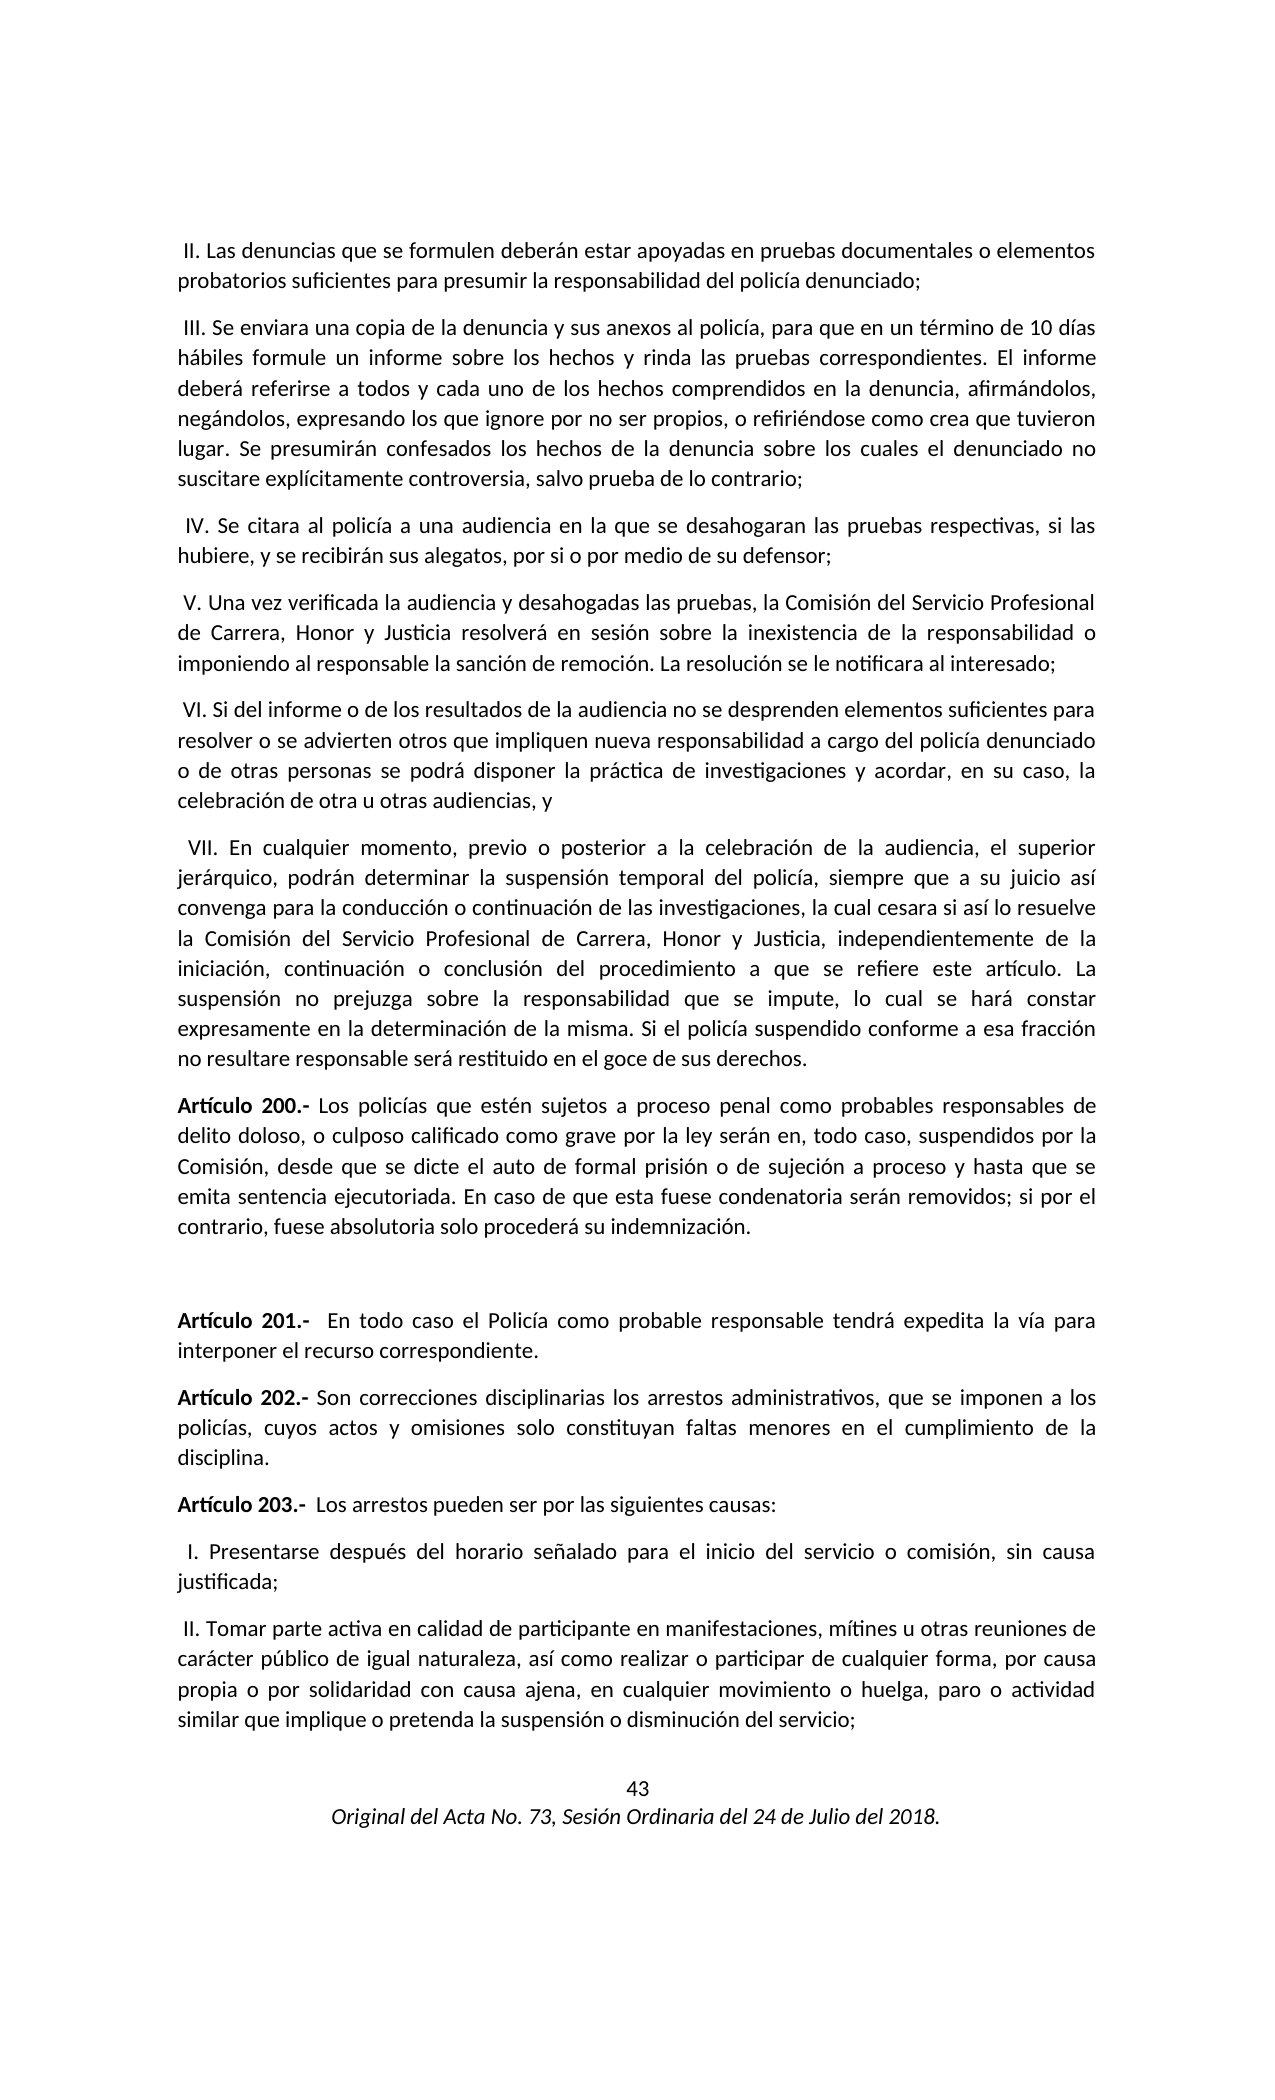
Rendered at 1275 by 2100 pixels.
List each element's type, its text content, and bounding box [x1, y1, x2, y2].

text V. Una vez verificada la audiencia y desahogadas las pruebas, la Comisión del Servicio Profesional de Carrera, Honor y Justicia resolverá en sesión sobre la inexistencia de la responsabilidad o imponiendo al responsable la sanción de remoción. La resolución se le notificara al interesado; [177, 588, 1098, 677]
text Artículo 201.- En todo caso el Policía como probable responsable tendrá expedita la vía para interponer el recurso correspondiente. [177, 1306, 1098, 1364]
text Artículo 200.- Los policías que estén sujetos a proceso penal como probables responsables de delito doloso, o culposo calificado como grave por la ley serán en, todo caso, suspendidos por la Comisión, desde que se dicte el auto de formal prisión o de sujeción a proceso y hasta que se emita sentencia ejecutoriada. En caso de que esta fuese condenatoria serán removidos; si por el contrario, fuese absolutoria solo procederá su indemnización. [177, 1091, 1098, 1240]
text II. Las denuncias que se formulen deberán estar apoyadas en pruebas documentales o elementos probatorios suficientes para presumir la responsabilidad del policía denunciado; [177, 236, 1098, 294]
text VI. Si del informe o de los resultados de la audiencia no se desprenden elementos suficientes para resolver o se advierten otros que impliquen nueva responsabilidad a cargo del policía denunciado o de otras personas se podrá disponer la práctica de investigaciones y acordar, en su caso, la celebración de otra u otras audiencias, y [177, 696, 1098, 814]
text III. Se enviara una copia de la denuncia y sus anexos al policía, para que en un término de 10 días hábiles formule un informe sobre los hechos y rinda las pruebas correspondientes. El informe deberá referirse a todos y cada uno de los hechos comprendidos en la denuncia, afirmándolos, negándolos, expresando los que ignore por no ser propios, o refiriéndose como crea que tuvieron lugar. Se presumirán confesados los hechos de la denuncia sobre los cuales el denunciado no suscitare explícitamente controversia, salvo prueba de lo contrario; [177, 313, 1098, 492]
text II. Tomar parte activa en calidad de participante en manifestaciones, mítines u otras reuniones de carácter público de igual naturaleza, así como realizar o participar de cualquier forma, por causa propia o por solidaridad con causa ajena, en cualquier movimiento o huelga, paro o actividad similar que implique o pretenda la suspensión o disminución del servicio; [177, 1614, 1098, 1733]
text VII. En cualquier momento, previo o posterior a la celebración de la audiencia, el superior jerárquico, podrán determinar la suspensión temporal del policía, siempre que a su juicio así convenga para la conducción o continuación de las investigaciones, la cual cesara si así lo resuelve la Comisión del Servicio Profesional de Carrera, Honor y Justicia, independientemente de la iniciación, continuación o conclusión del procedimiento a que se refiere este artículo. La suspensión no prejuzga sobre la responsabilidad que se impute, lo cual se hará constar expresamente en la determinación de la misma. Si el policía suspendido conforme a esa fracción no resultare responsable será restituido en el goce de sus derechos. [177, 833, 1098, 1073]
text IV. Se citara al policía a una audiencia en la que se desahogaran las pruebas respectivas, si las hubiere, y se recibirán sus alegatos, por si o por medio de su defensor; [177, 511, 1098, 569]
text I. Presentarse después del horario señalado para el inicio del servicio o comisión, sin causa justificada; [177, 1537, 1098, 1596]
text Artículo 202.- Son correcciones disciplinarias los arrestos administrativos, que se imponen a los policías, cuyos actos y omisiones solo constituyan faltas menores en el cumplimiento de la disciplina. [177, 1383, 1098, 1472]
text Artículo 203.- Los arrestos pueden ser por las siguientes causas: [177, 1490, 1098, 1518]
